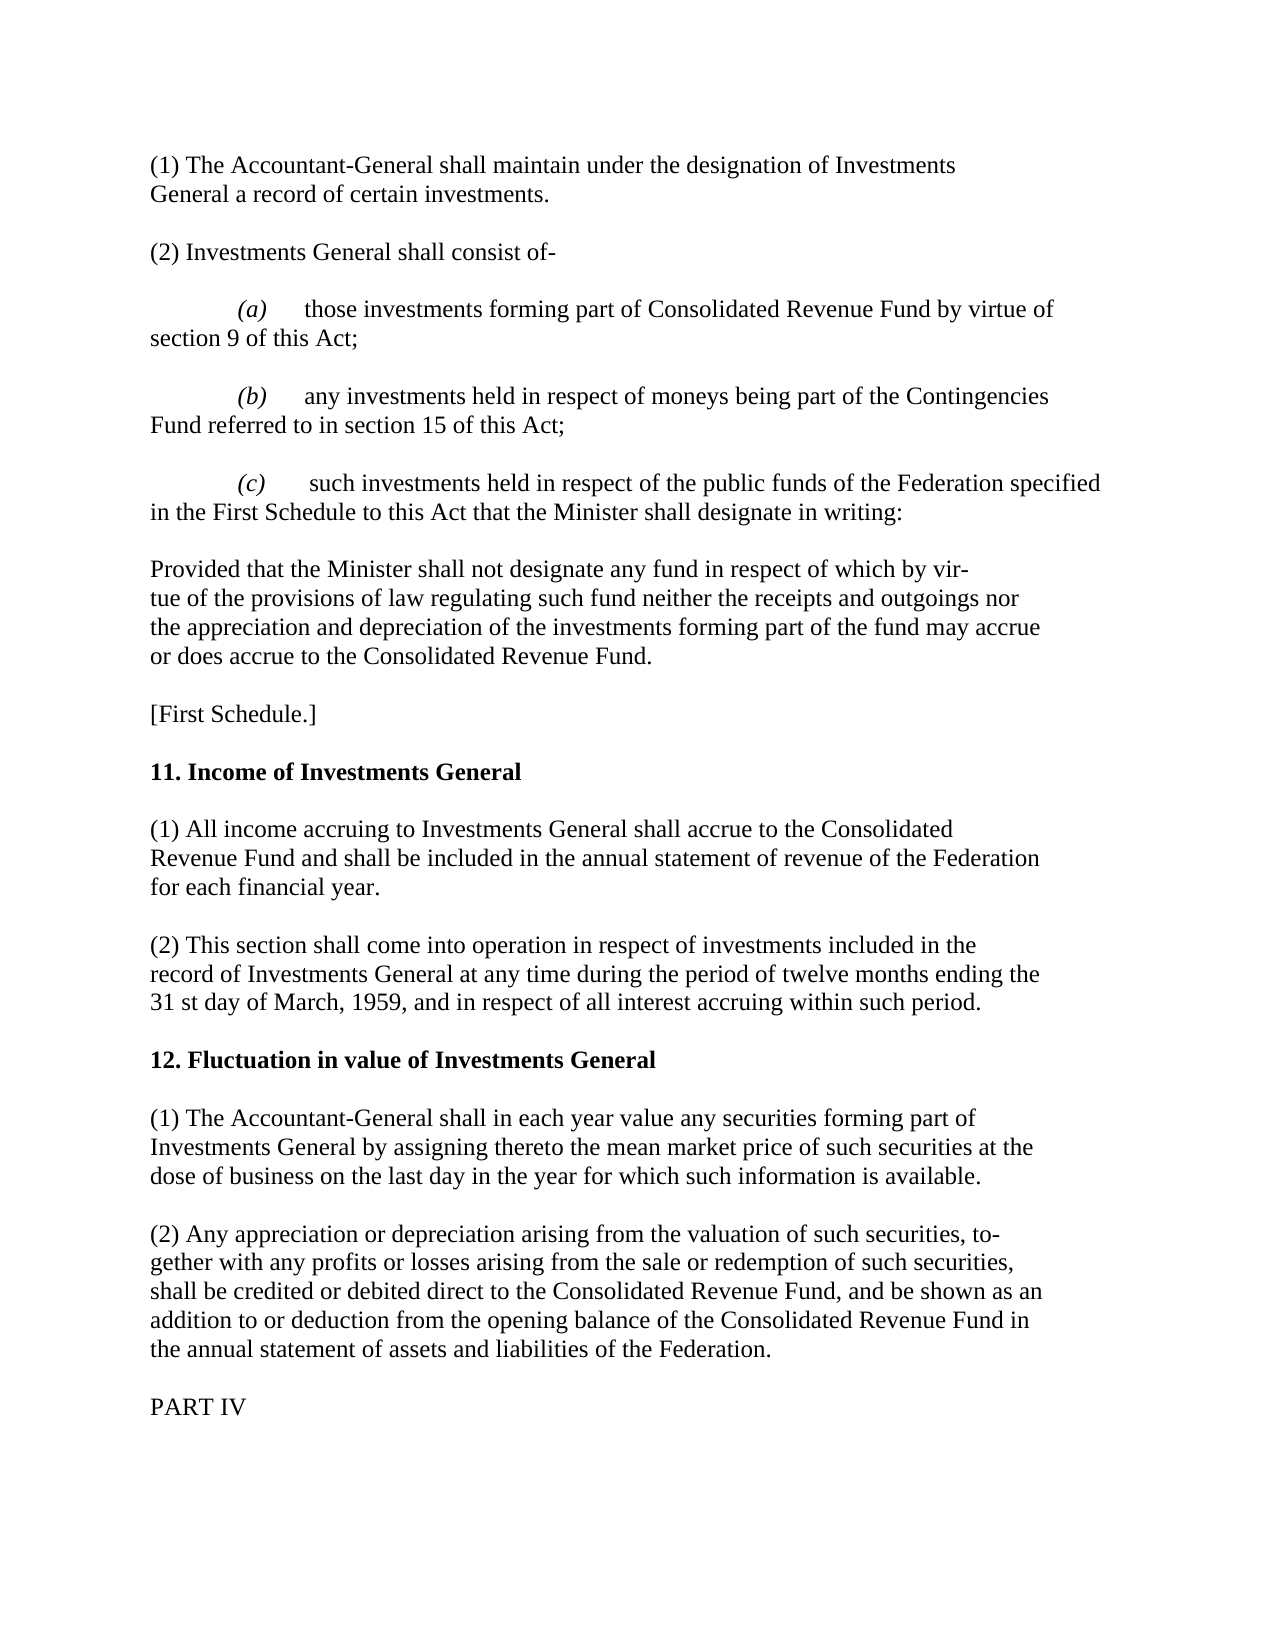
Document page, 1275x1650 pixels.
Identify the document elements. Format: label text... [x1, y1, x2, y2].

text [First Schedule.] [150, 699, 1125, 727]
text (c) such investments held in respect of the public funds of the Federation specified in the First Schedule to this Act that the Minister shall designate in writing: [150, 468, 1125, 525]
text (1) All income accruing to Investments General shall accrue to the Consolidated Revenue Fund and shall be included in the annual statement of revenue of the Federation for each financial year. [150, 814, 1125, 901]
text (1) The Accountant-General shall in each year value any securities forming part of Investments General by assigning thereto the mean market price of such securities at the dose of business on the last day in the year for which such information is available. [150, 1103, 1125, 1189]
text Provided that the Minister shall not designate any fund in respect of which by vir- tue of the provisions of law regulating such fund neither the receipts and outgoings nor the appreciation and depreciation of the investments forming part of the fund may accrue or does accrue to the Consolidated Revenue Fund. [150, 554, 1125, 669]
text 12. Fluctuation in value of Investments General [150, 1045, 1125, 1074]
text (1) The Accountant-General shall maintain under the designation of Investments General a record of certain investments. [150, 150, 1125, 207]
text PART IV [150, 1392, 1125, 1420]
text (b) any investments held in respect of moneys being part of the Contingencies Fund referred to in section 15 of this Act; [150, 381, 1125, 439]
text (2) Any appreciation or depreciation arising from the valuation of such securities, to- gether with any profits or losses arising from the sale or redemption of such securities, shall be credited or debited direct to the Consolidated Revenue Fund, and be shown as an addition to or deduction from the opening balance of the Consolidated Revenue Fund in the annual statement of assets and liabilities of the Federation. [150, 1219, 1125, 1362]
text (a) those investments forming part of Consolidated Revenue Fund by virtue of section 9 of this Act; [150, 294, 1125, 352]
text (2) Investments General shall consist of- [150, 237, 1125, 265]
text (2) This section shall come into operation in respect of investments included in the record of Investments General at any time during the period of twelve months ending the 31 st day of March, 1959, and in respect of all interest accruing within such period. [150, 930, 1125, 1016]
text 11. Income of Investments General [150, 757, 1125, 785]
